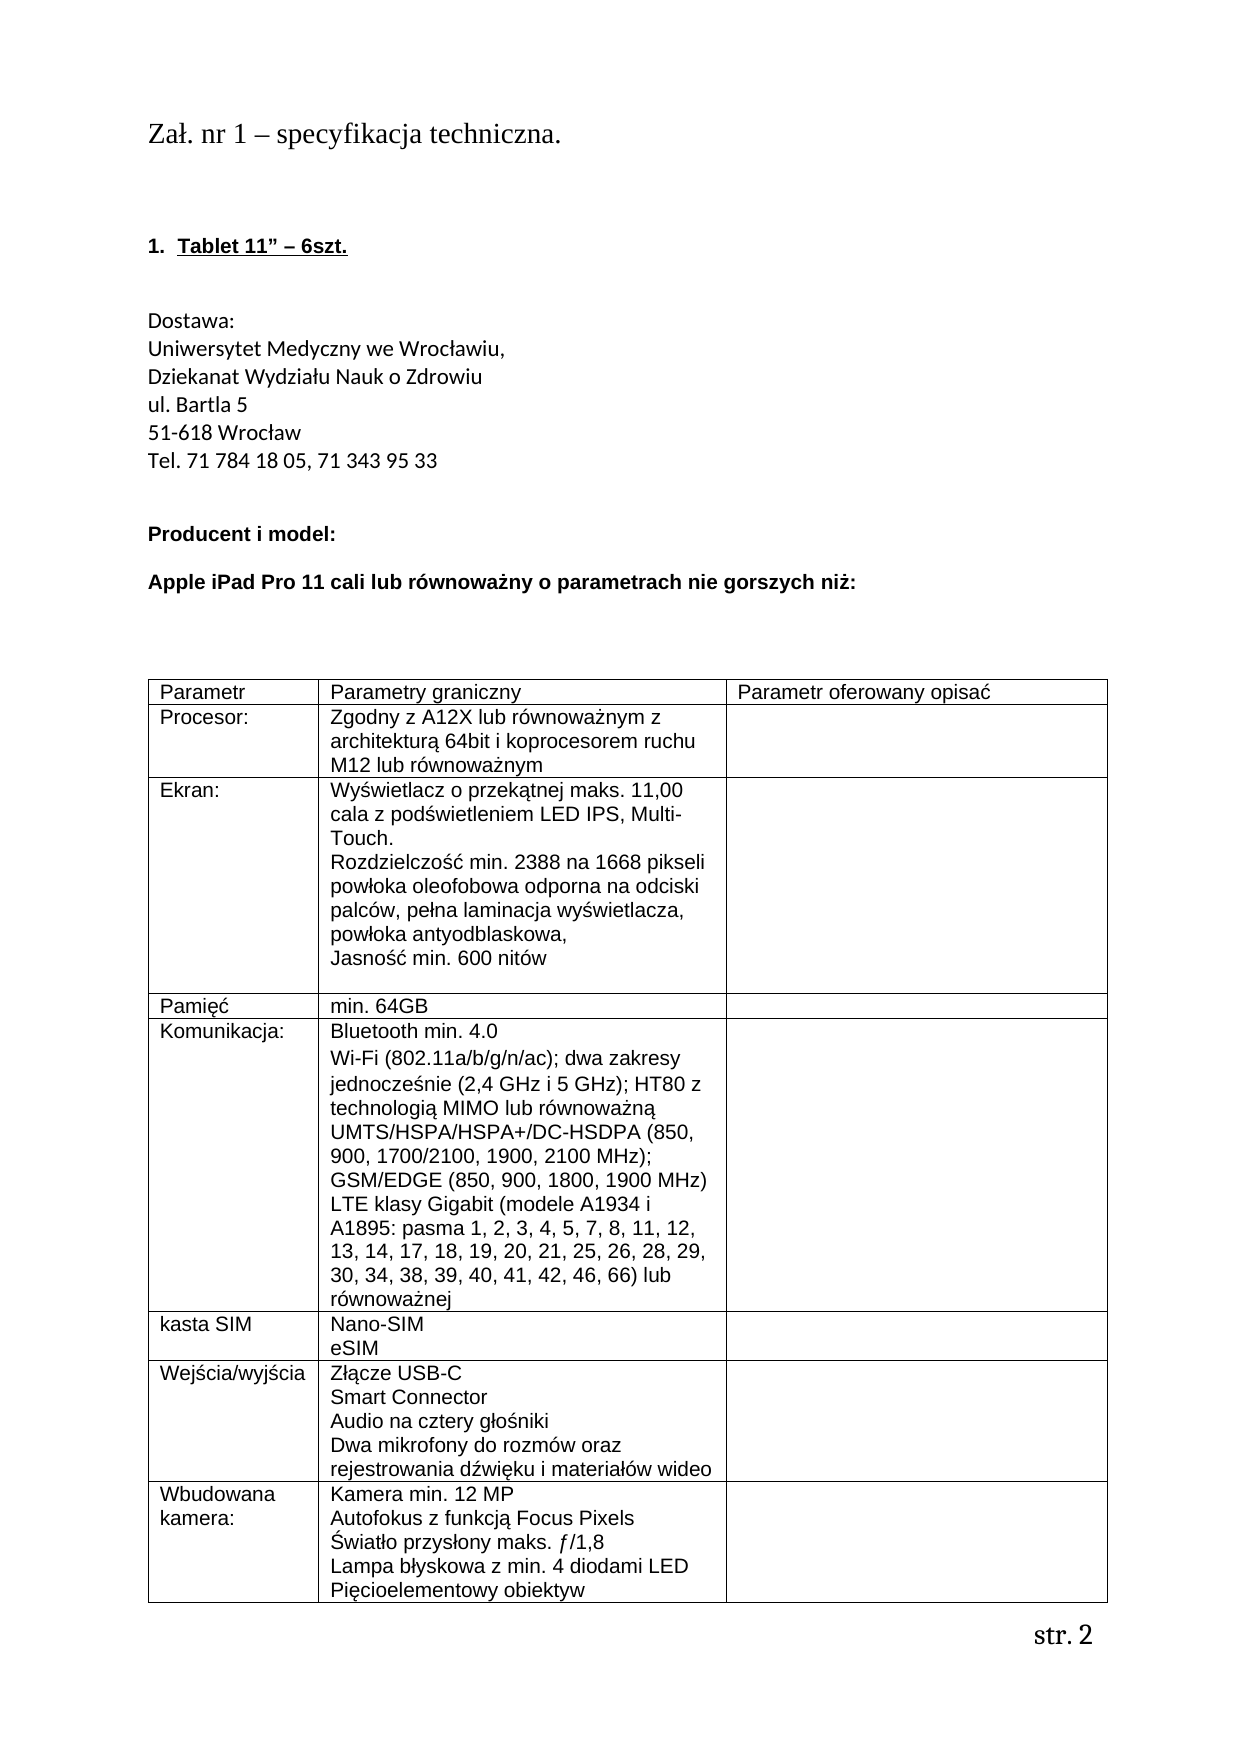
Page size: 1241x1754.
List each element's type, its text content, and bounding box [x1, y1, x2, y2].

table_cell Pamięć [149, 994, 318, 1018]
table_cell [727, 705, 1107, 777]
table_cell [727, 1312, 1107, 1360]
text Dostawa: [148, 306, 1152, 334]
table_cell Wbudowana kamera: [149, 1482, 318, 1602]
table_cell min. 64GB [319, 994, 726, 1018]
table_cell [727, 1361, 1107, 1481]
table_cell Złącze USB-C Smart Connector Audio na cztery głośniki Dwa mikrofony do rozmów oraz rejestrowania dźwięku i materiałów wideo [319, 1361, 726, 1481]
text Producent i model: [148, 522, 1152, 546]
table_cell Komunikacja: [149, 1019, 318, 1311]
table_cell Nano-SIM eSIM [319, 1312, 726, 1360]
text Tel. 71 784 18 05, 71 343 95 33 [148, 446, 1152, 474]
text Dziekanat Wydziału Nauk o Zdrowiu [148, 362, 1152, 390]
table_header Parametr oferowany opisać [727, 680, 1107, 704]
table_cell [319, 1482, 726, 1602]
table_header Parametr [149, 680, 318, 704]
table_cell [727, 778, 1107, 993]
text 51-618 Wrocław [148, 418, 1152, 446]
table_cell Procesor: [149, 705, 318, 777]
table_header Parametry graniczny [319, 680, 726, 704]
table_cell Wejścia/wyjścia [149, 1361, 318, 1481]
table_cell Wyświetlacz o przekątnej maks. 11,00 cala z podświetleniem LED IPS, Multi-Touch. Rozdzielczość min. 2388 na 1668 pikseli powłoka oleofobowa odporna na odciski palców, pełna laminacja wyświetlacza, powłoka antyodblaskowa, Jasność min. 600 nitów [319, 778, 726, 993]
table_cell [727, 1019, 1107, 1311]
table_cell [727, 1482, 1107, 1602]
table_cell [727, 994, 1107, 1018]
text Uniwersytet Medyczny we Wrocławiu, [148, 334, 1152, 362]
table_cell Bluetooth min. 4.0 Wi‑Fi (802.11a/b/g/n/ac); dwa zakresy jednocześnie (2,4 GHz i 5 GHz); HT80 z technologią MIMO lub równoważną UMTS/HSPA/HSPA+/DC-HSDPA (850, 900, 1700/2100, 1900, 2100 MHz); GSM/EDGE (850, 900, 1800, 1900 MHz) LTE klasy Gigabit (modele A1934 i A1895: pasma 1, 2, 3, 4, 5, 7, 8, 11, 12, 13, 14, 17, 18, 19, 20, 21, 25, 26, 28, 29, 30, 34, 38, 39, 40, 41, 42, 46, 66) lub równoważnej [319, 1019, 726, 1311]
text Apple iPad Pro 11 cali lub równoważny o parametrach nie gorszych niż: [148, 570, 1152, 594]
list Tablet 11” – 6szt. [148, 234, 1152, 258]
text Zał. nr 1 – specyfikacja techniczna. [148, 116, 1092, 150]
text ul. Bartla 5 [148, 390, 1152, 418]
table_cell Zgodny z A12X lub równoważnym z architekturą 64bit i koprocesorem ruchu M12 lub równoważnym [319, 705, 726, 777]
table_cell Ekran: [149, 778, 318, 993]
table_cell kasta SIM [149, 1312, 318, 1360]
